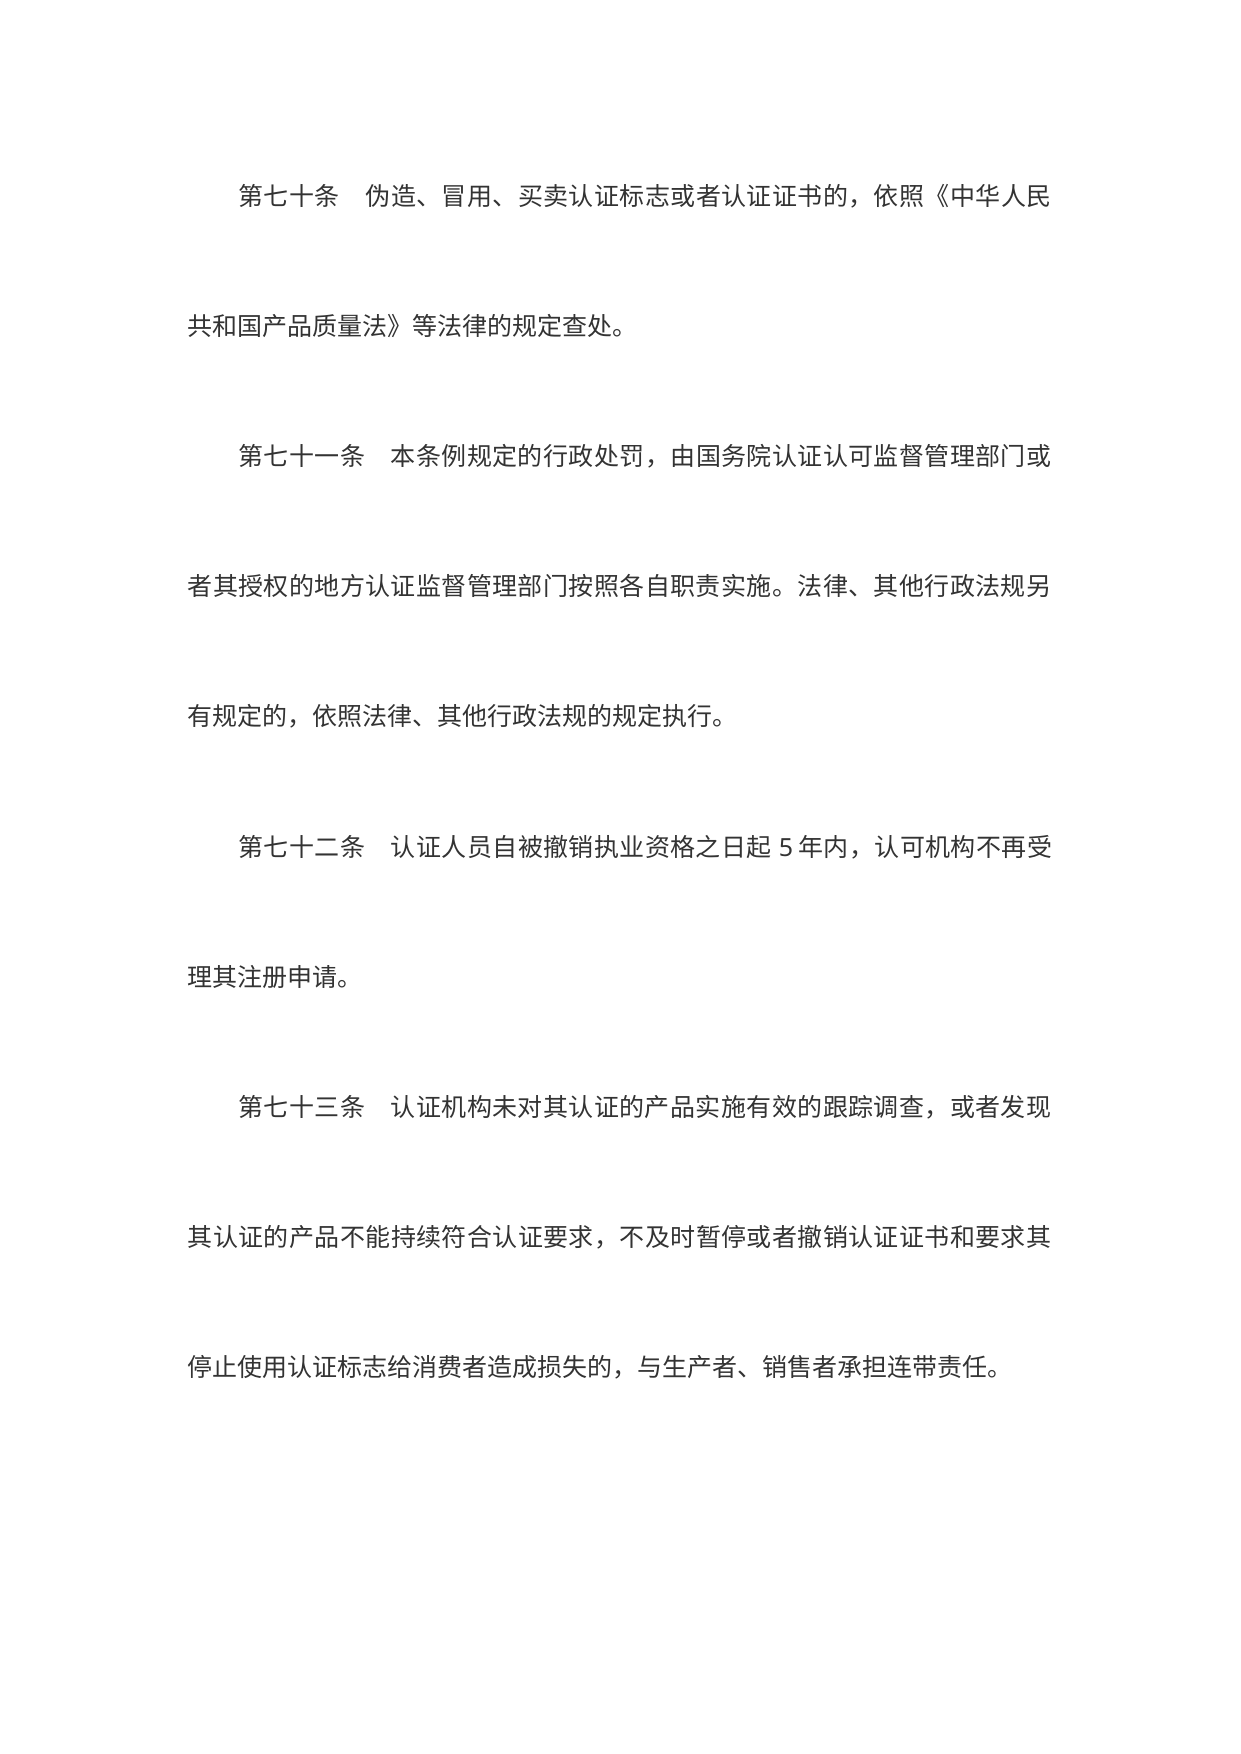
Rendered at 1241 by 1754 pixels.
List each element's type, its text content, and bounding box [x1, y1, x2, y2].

text 第七十条 伪造、冒用、买卖认证标志或者认证证书的，依照《中华人民共和国产品质量法》等法律的规定查处。 [187, 162, 1053, 357]
text 第七十三条 认证机构未对其认证的产品实施有效的跟踪调查，或者发现其认证的产品不能持续符合认证要求，不及时暂停或者撤销认证证书和要求其停止使用认证标志给消费者造成损失的，与生产者、销售者承担连带责任。 [187, 1073, 1053, 1398]
text 第七十一条 本条例规定的行政处罚，由国务院认证认可监督管理部门或者其授权的地方认证监督管理部门按照各自职责实施。法律、其他行政法规另有规定的，依照法律、其他行政法规的规定执行。 [187, 422, 1053, 747]
text 第七十二条 认证人员自被撤销执业资格之日起5年内，认可机构不再受理其注册申请。 [187, 813, 1053, 1008]
